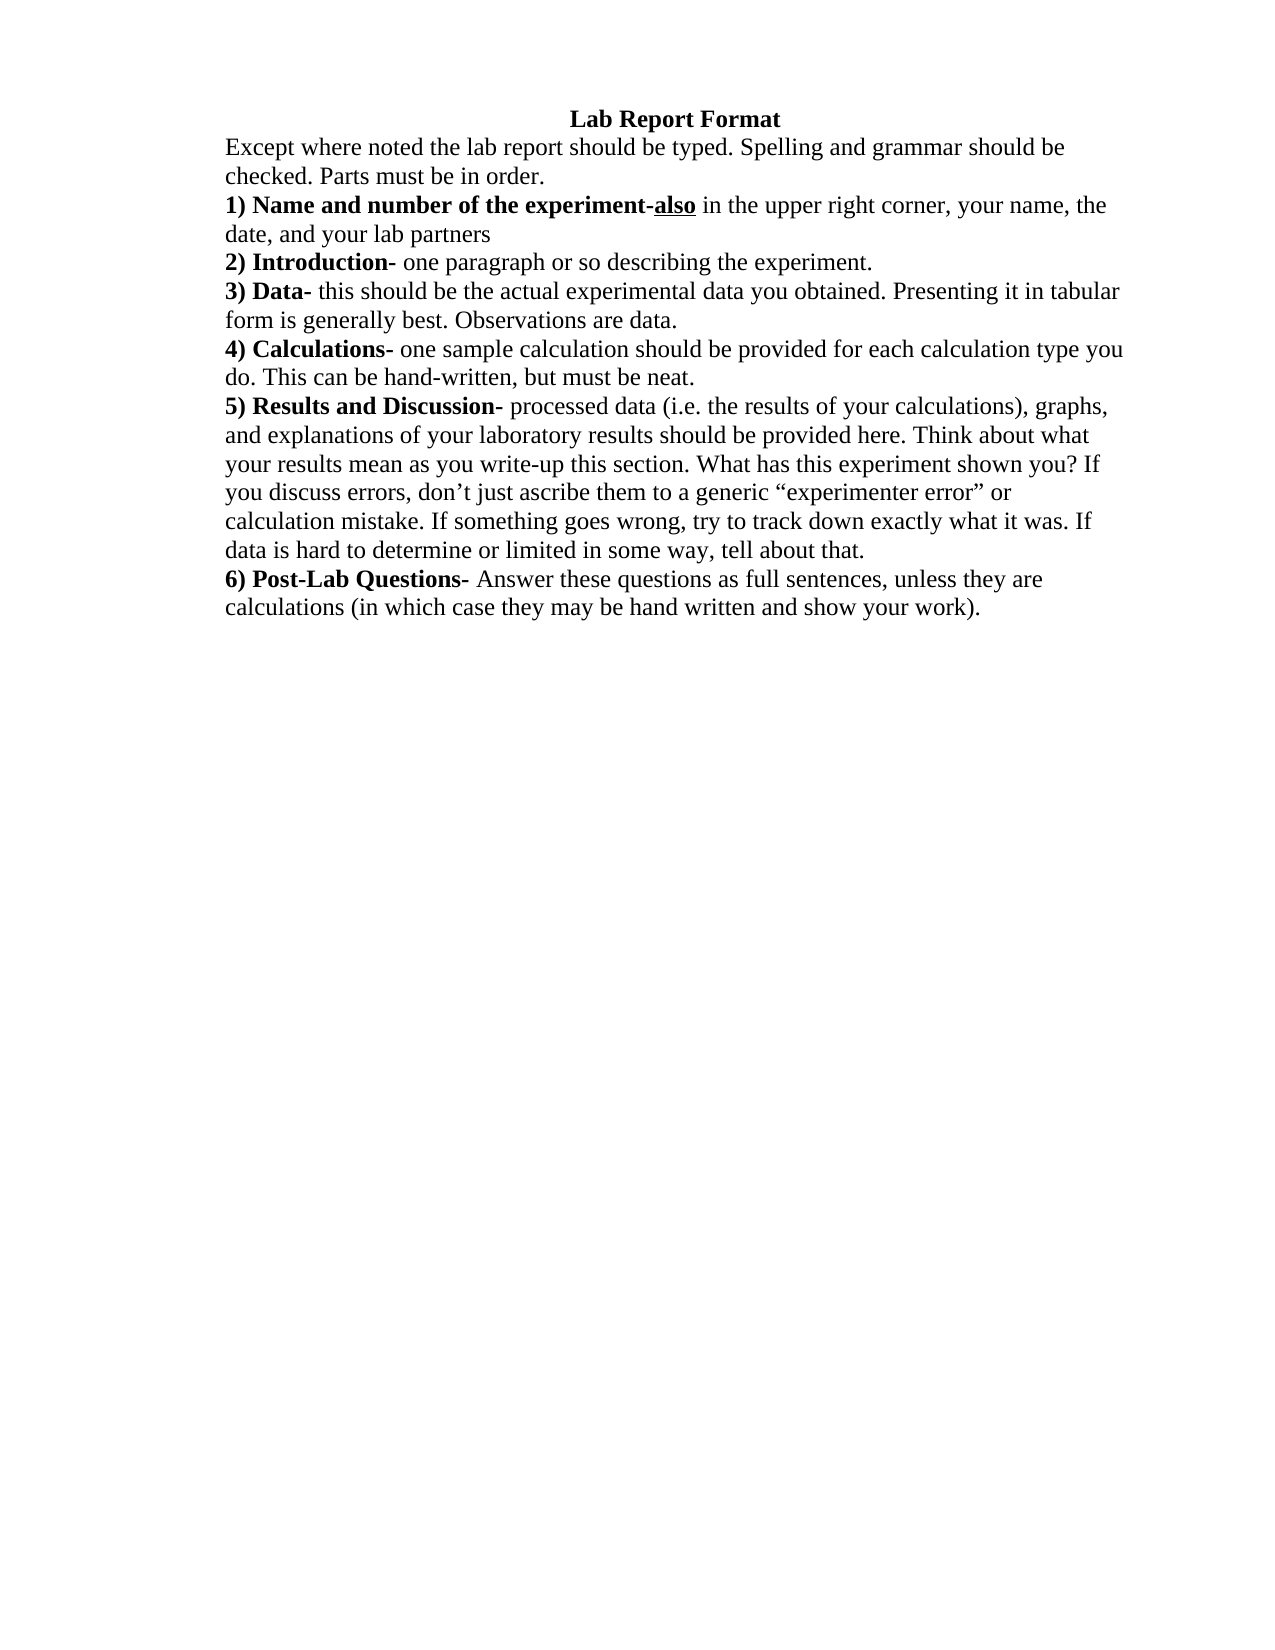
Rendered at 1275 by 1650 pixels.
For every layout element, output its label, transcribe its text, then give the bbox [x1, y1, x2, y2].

text Lab Report Format [225, 104, 1125, 132]
text 6) Post-Lab Questions- Answer these questions as full sentences, unless they are calculations (in which case they may be hand written and show your work). [225, 564, 1125, 621]
text 2) Introduction- one paragraph or so describing the experiment. [225, 247, 1125, 276]
text Except where noted the lab report should be typed. Spelling and grammar should be checked. Parts must be in order. [225, 132, 1125, 190]
text 5) Results and Discussion- processed data (i.e. the results of your calculations), graphs, and explanations of your laboratory results should be provided here. Think about what your results mean as you write-up this section. What has this experiment shown you? If you discuss errors, don’t just ascribe them to a generic “experimenter error” or calculation mistake. If something goes wrong, try to track down exactly what it was. If data is hard to determine or limited in some way, tell about that. [225, 391, 1125, 564]
text 4) Calculations- one sample calculation should be provided for each calculation type you do. This can be hand-written, but must be neat. [225, 334, 1125, 391]
text 1) Name and number of the experiment-also in the upper right corner, your name, the date, and your lab partners [225, 190, 1125, 247]
text 3) Data- this should be the actual experimental data you obtained. Presenting it in tabular form is generally best. Observations are data. [225, 276, 1125, 334]
